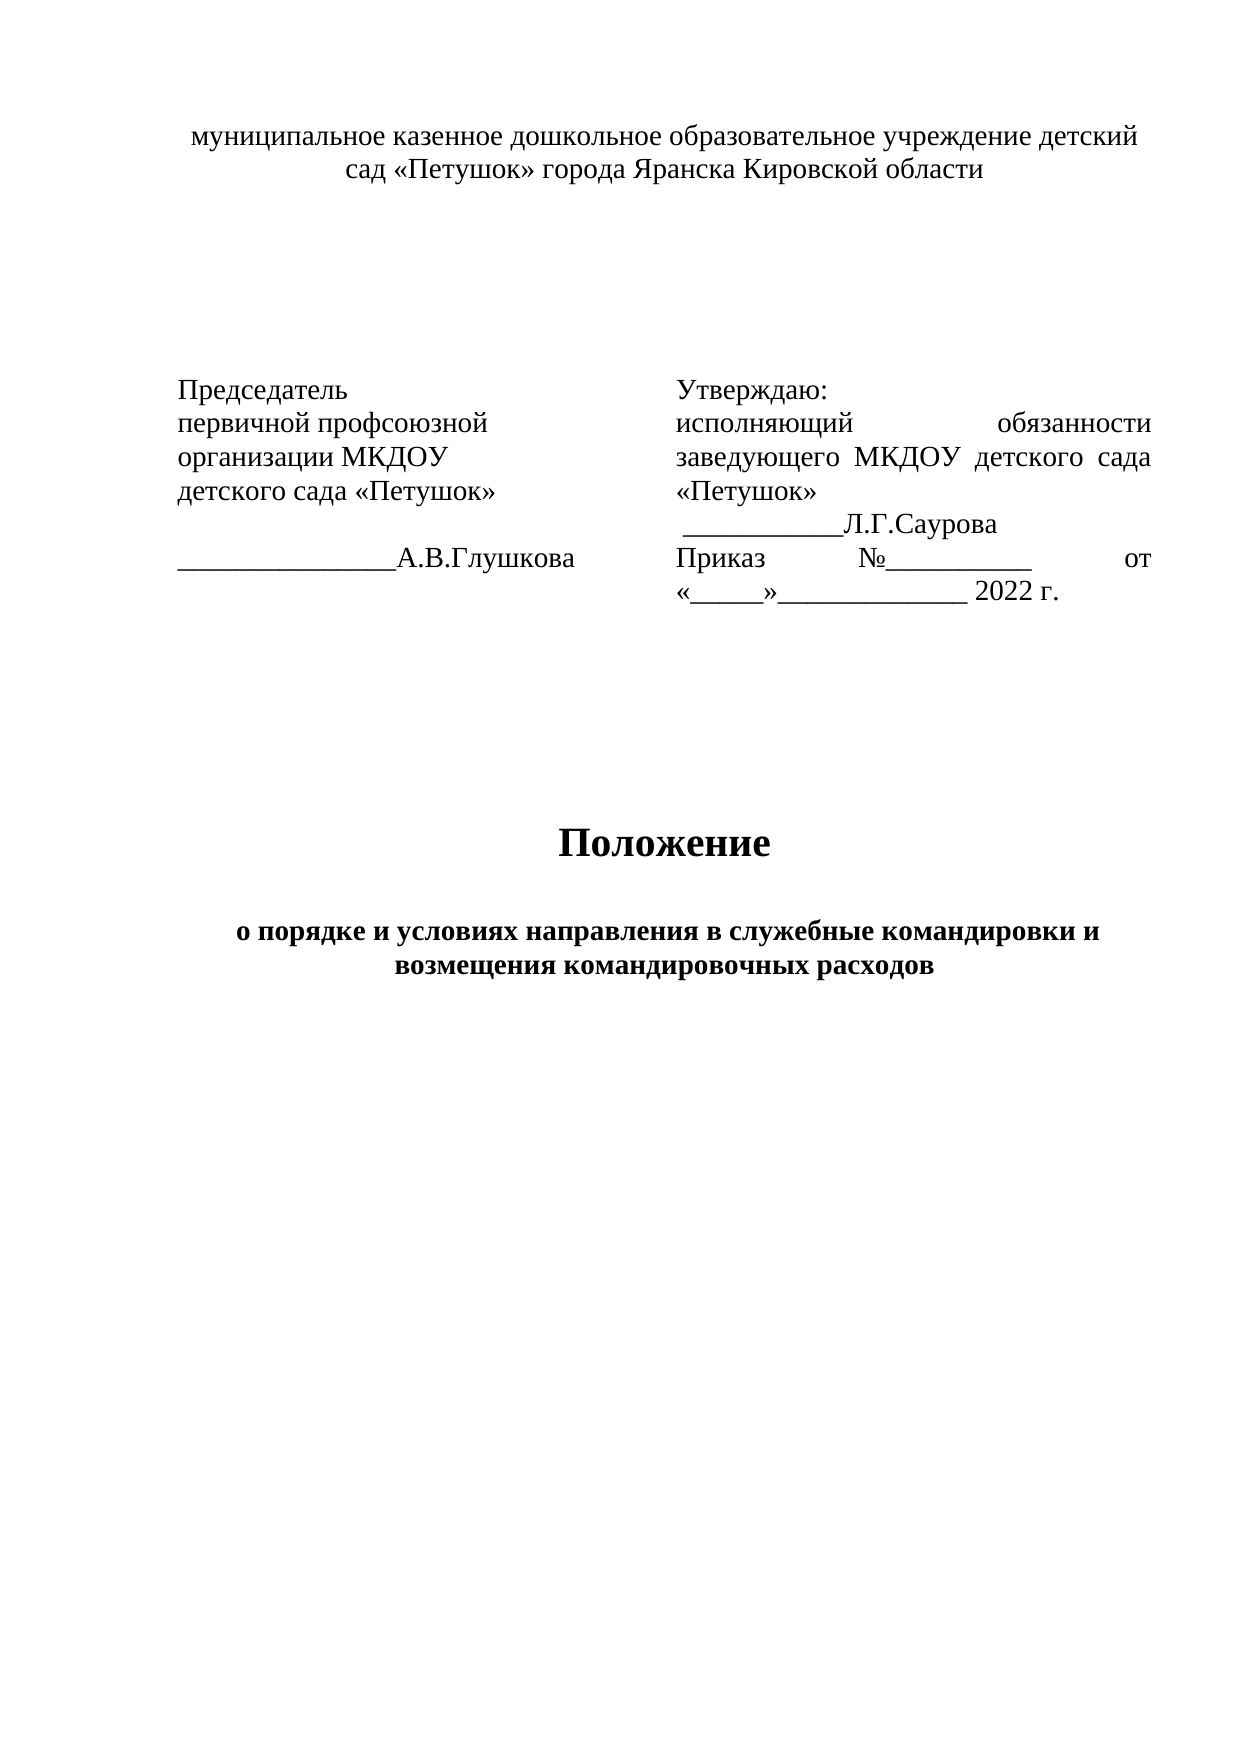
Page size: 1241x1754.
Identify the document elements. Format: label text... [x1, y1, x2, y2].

text муниципальное казенное дошкольное образовательное учреждение детский сад «Петушок» города Яранска Кировской области [177, 118, 1152, 185]
text Положение [177, 818, 1152, 866]
table_header Утверждаю: исполняющий обязанности заведующего МКДОУ детского сада «Петушок» ___________Л.Г.Саурова Приказ №__________ от «_____»_____________ 2022 г. [664, 372, 1163, 645]
table_header Председатель первичной профсоюзной организации МКДОУ детского сада «Петушок» _______________А.В.Глушкова [166, 372, 664, 645]
text о порядке и условиях направления в служебные командировки и возмещения командировочных расходов [177, 913, 1152, 981]
